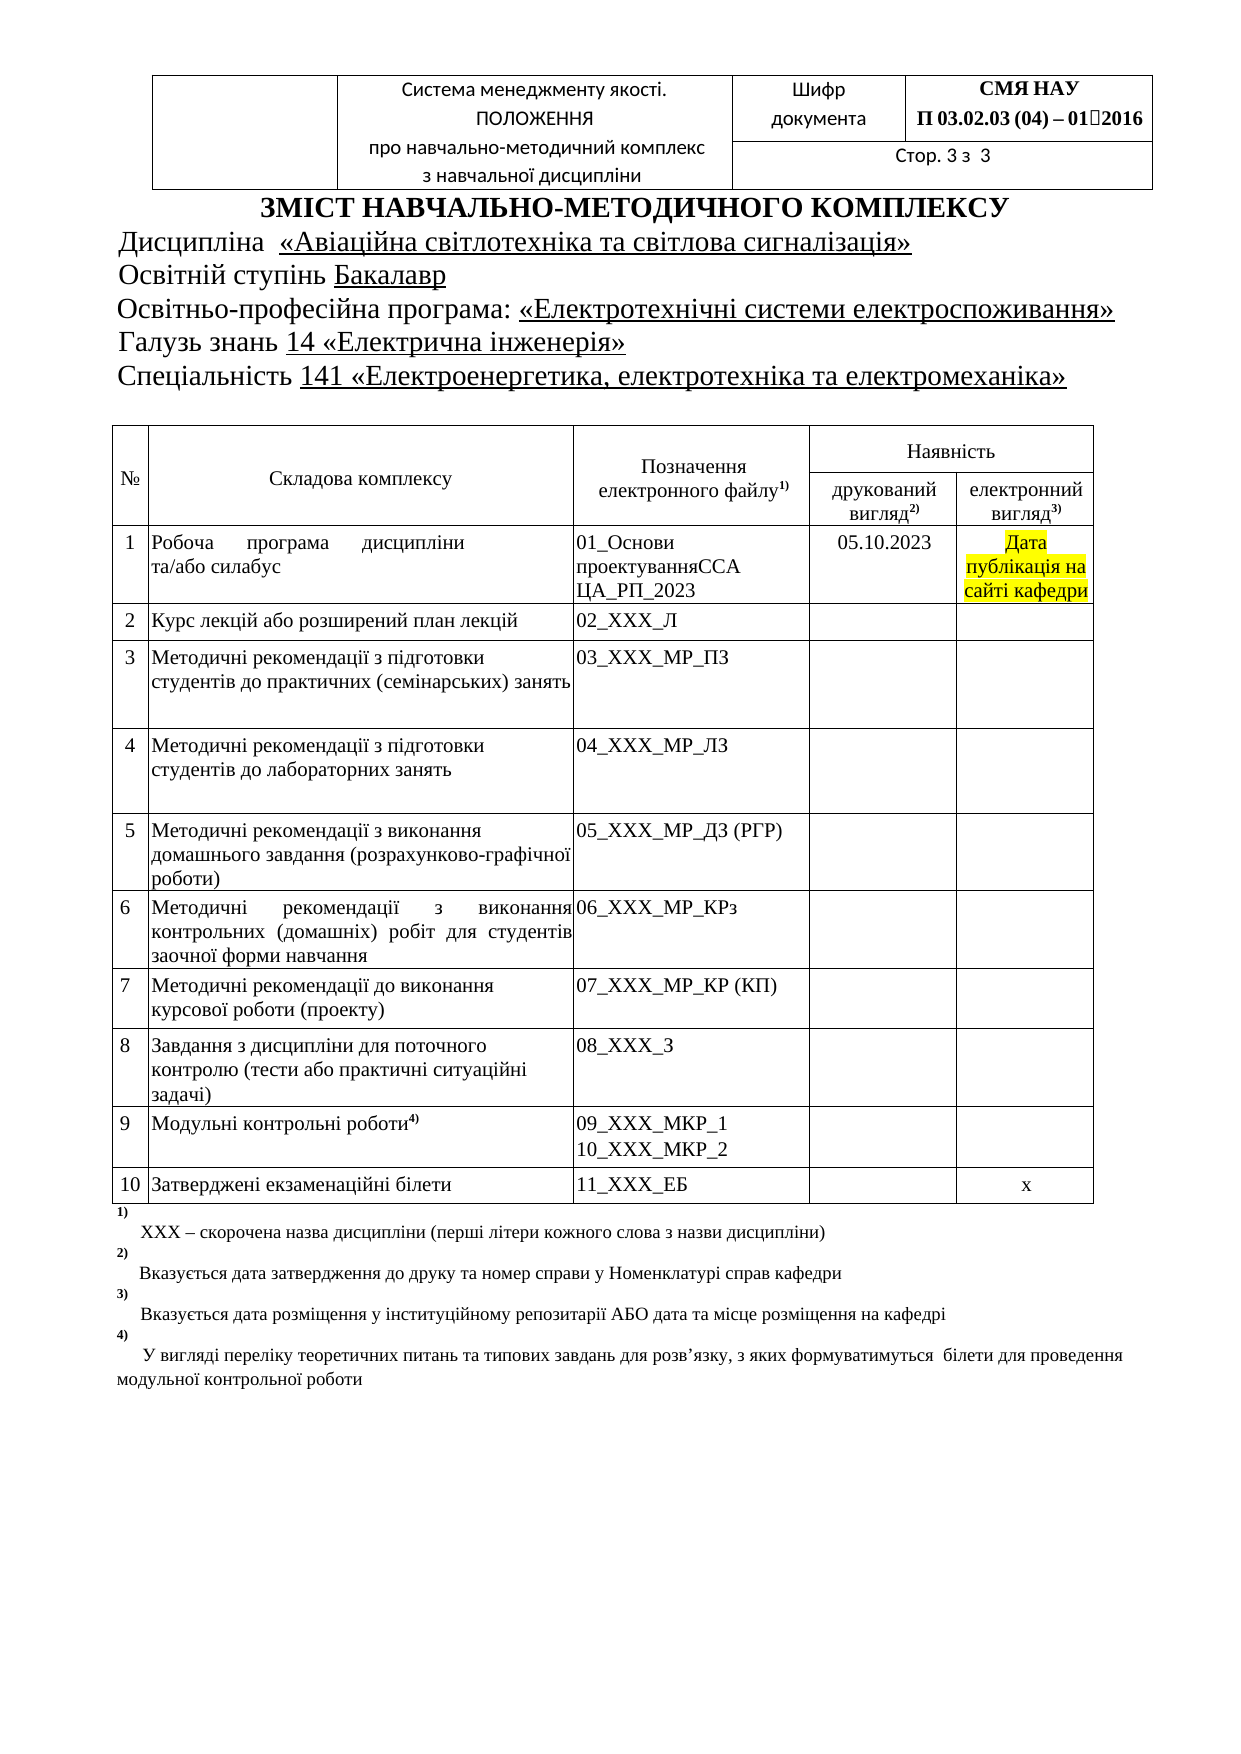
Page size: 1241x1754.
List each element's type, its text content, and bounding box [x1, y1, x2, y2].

table_cell [810, 1107, 956, 1167]
table_cell Методичні рекомендації з виконання домашнього завдання (розрахунково-графічної роботи) [149, 814, 573, 890]
table_cell [957, 891, 1093, 967]
text Вказується дата затвердження до друку та номер справи у Номенклатурі справ кафедри [129, 1262, 1152, 1283]
text ХХХ – скорочена назва дисципліни (перші літери кожного слова з назви дисципліни) [140, 1221, 1152, 1242]
table_header Позначення електронного файлу1) [574, 426, 809, 525]
table_cell [957, 1107, 1093, 1167]
table_cell 04_ХХХ_МР_ЛЗ [574, 729, 809, 812]
table_cell 2 [113, 604, 148, 639]
table_cell електронний вигляд3) [957, 473, 1093, 525]
text ЗМІСТ НАВЧАЛЬНО-МЕТОДИЧНОГО КОМПЛЕКСУ [118, 118, 1152, 224]
table_cell Дата публікація на сайті кафедри [957, 526, 1093, 602]
table_header Наявність [810, 426, 1093, 472]
table_cell [810, 969, 956, 1028]
text Освітній ступінь Бакалавр [118, 257, 1152, 291]
table_cell [810, 729, 956, 812]
table_cell [810, 641, 956, 728]
table_cell [810, 1168, 956, 1203]
table_cell Методичні рекомендації з підготовки студентів до лабораторних занять [149, 729, 573, 812]
table_cell [957, 969, 1093, 1028]
table_cell 01_Основи проектуванняССА ЦА_РП_2023 [574, 526, 809, 602]
table_cell 4 [113, 729, 148, 812]
table_cell [957, 729, 1093, 812]
table_cell 5 [113, 814, 148, 890]
table_cell 9 [113, 1107, 148, 1167]
table_cell 09_ХХХ_МКР_1 10_ХХХ_МКР_2 [574, 1107, 809, 1167]
table_cell 02_ХХХ_Л [574, 604, 809, 639]
table_cell [957, 604, 1093, 639]
text 1) [117, 1204, 1152, 1220]
table_cell [957, 814, 1093, 890]
text Дисципліна «Авіаційна світлотехніка та світлова сигналізація» [118, 224, 1152, 257]
table_cell [810, 891, 956, 967]
table_cell 05_ХХХ_МР_ДЗ (РГР) [574, 814, 809, 890]
text 2) [117, 1245, 1152, 1261]
table_cell [957, 1029, 1093, 1106]
table_cell 1 [113, 526, 148, 602]
table_cell Методичні рекомендації з виконання контрольних (домашніх) робіт для студентів заочної форми навчання [149, 891, 573, 967]
table_header № [113, 426, 148, 525]
table_cell Методичні рекомендації з підготовки студентів до практичних (семінарських) занять [149, 641, 573, 728]
table_cell 08_ХХХ_З [574, 1029, 809, 1106]
table_cell Робоча програма дисципліни та/або силабус [149, 526, 573, 602]
text Галузь знань 14 «Електрична інженерія» [118, 324, 1152, 358]
table_cell [810, 814, 956, 890]
table_cell Курс лекцій або розширений план лекцій [149, 604, 573, 639]
table_cell 3 [113, 641, 148, 728]
table_cell Методичні рекомендації до виконання курсової роботи (проекту) [149, 969, 573, 1028]
table_cell 03_ХХХ_МР_ПЗ [574, 641, 809, 728]
table_cell х [957, 1168, 1093, 1203]
table_cell 05.10.2023 [810, 526, 956, 602]
table_cell Модульні контрольні роботи4) [149, 1107, 573, 1167]
table_cell 10 [113, 1168, 148, 1203]
table_cell 07_ХХХ_МР_КР (КП) [574, 969, 809, 1028]
text Освітньо-професійна програма: «Електротехнічні системи електроспоживання» [117, 291, 1152, 324]
table_cell 11_ХХХ_ЕБ [574, 1168, 809, 1203]
table_cell [810, 1029, 956, 1106]
table_cell [810, 604, 956, 639]
text 4) [117, 1327, 1152, 1342]
table_cell 06_ХХХ_МР_КРз [574, 891, 809, 967]
table_header Складова комплексу [149, 426, 573, 525]
text У вигляді переліку теоретичних питань та типових завдань для розв’язку, з яких формуватимуться білети для проведення модульної контрольної роботи [117, 1344, 1152, 1389]
table_cell 8 [113, 1029, 148, 1106]
table_cell [957, 641, 1093, 728]
text Спеціальність 141 «Електроенергетика, електротехніка та електромеханіка» [117, 358, 1151, 392]
text 3) [117, 1286, 1152, 1302]
table_cell Затверджені екзаменаційні білети [149, 1168, 573, 1203]
table_cell 7 [113, 969, 148, 1028]
text Вказується дата розміщення у інституційному репозитарії АБО дата та місце розміщення на кафедрі [140, 1303, 1152, 1324]
table_cell друкований вигляд2) [810, 473, 956, 525]
table_cell Завдання з дисципліни для поточного контролю (тести або практичні ситуаційні задачі) [149, 1029, 573, 1106]
table_cell 6 [113, 891, 148, 967]
